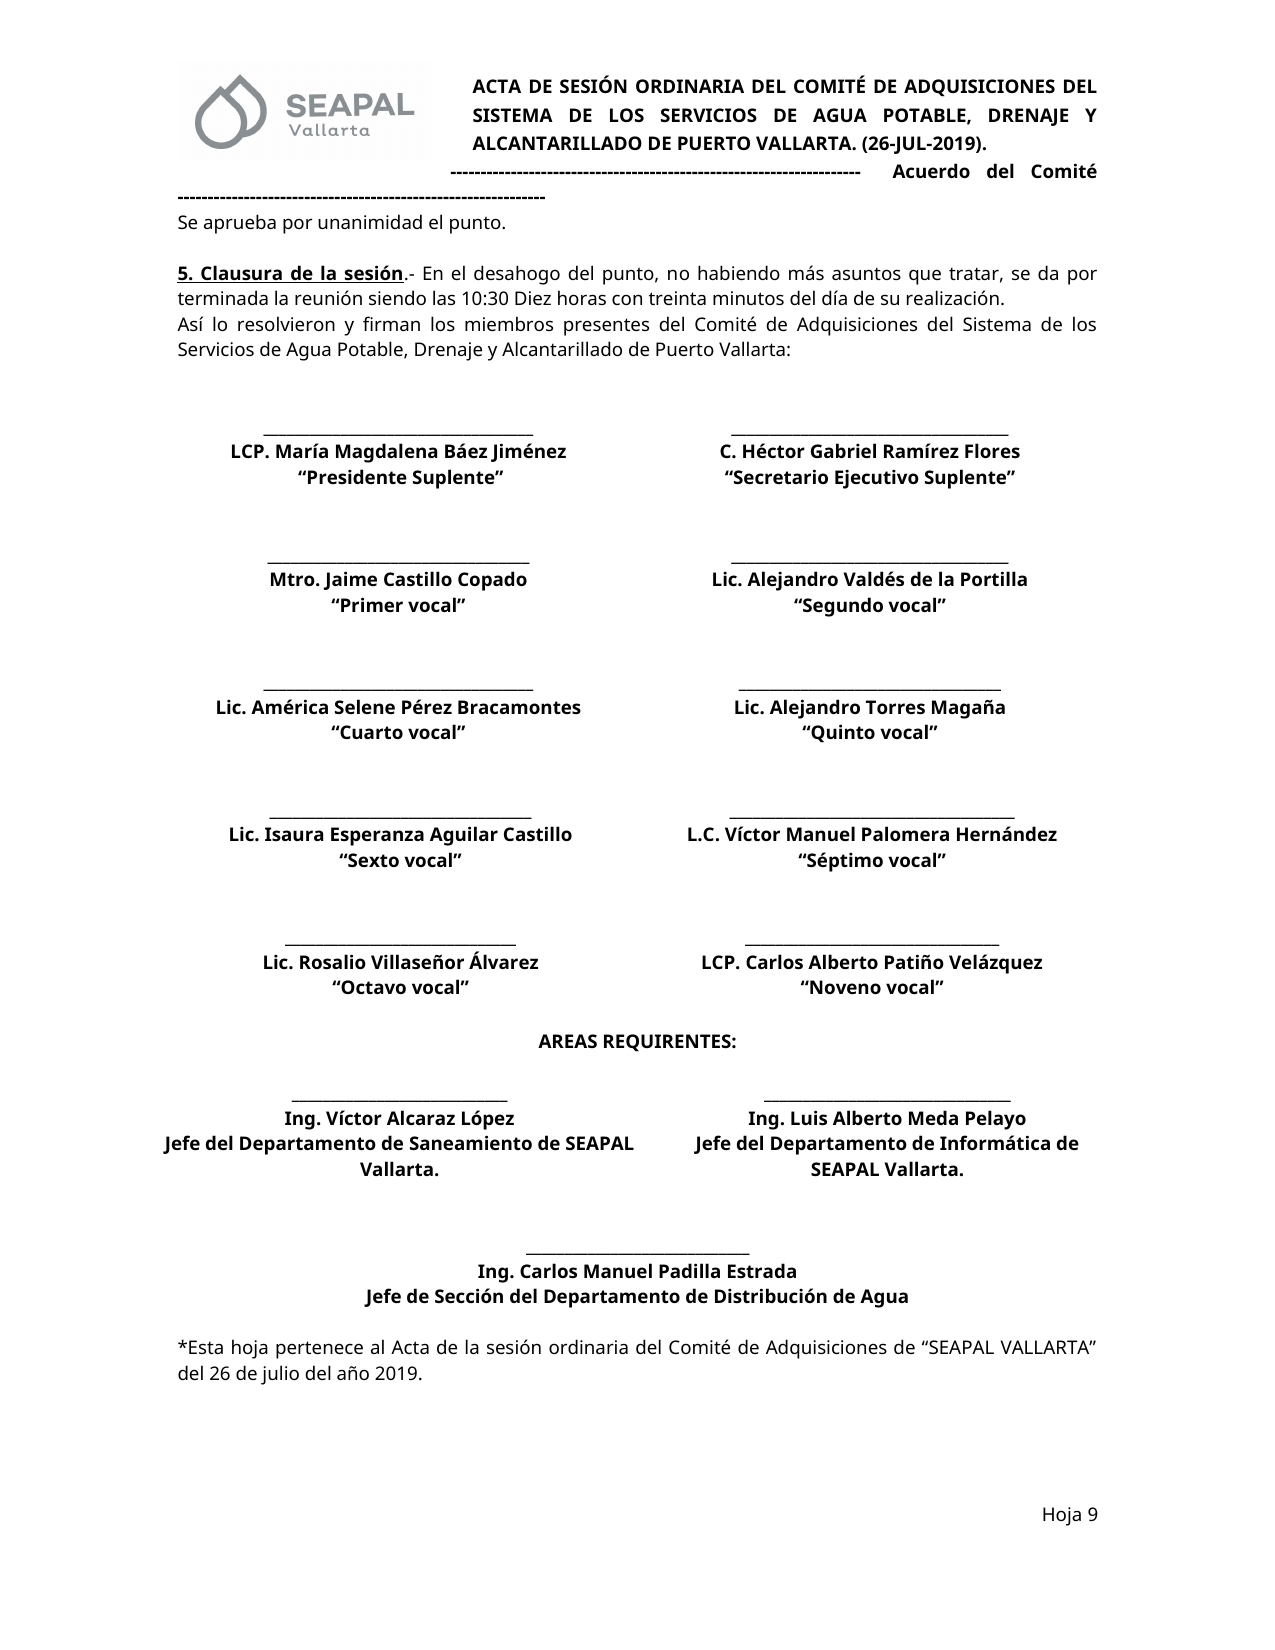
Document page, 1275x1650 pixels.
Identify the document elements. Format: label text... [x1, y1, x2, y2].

picture [177, 62, 432, 158]
text 5. Clausura de la sesión.- En el desahogo del punto, no habiendo más asuntos que tratar, se da por terminada la reunión siendo las 10:30 Diez horas con treinta minutos del día de su realización. [177, 260, 1098, 311]
table_header ____________________________________ C. Héctor Gabriel Ramírez Flores “Secretario Ejecutivo Suplente” [631, 362, 1109, 490]
table_cell __________________________________ Mtro. Jaime Castillo Copado “Primer vocal” [166, 490, 631, 617]
table_cell _____________________________________ L.C. Víctor Manuel Palomera Hernández “Séptimo vocal” [635, 745, 1109, 873]
table_cell __________________________________ Lic. Alejandro Torres Magaña “Quinto vocal” [631, 618, 1109, 745]
table_cell ____________________________________ Lic. Alejandro Valdés de la Portilla “Segundo vocal” [631, 490, 1109, 617]
text Se aprueba por unanimidad el punto. [177, 209, 1098, 234]
table_cell _________________________________ LCP. Carlos Alberto Patiño Velázquez “Noveno vocal” [635, 873, 1109, 1000]
table_header ___________________________________ LCP. María Magdalena Báez Jiménez “Presidente Suplente” [166, 362, 631, 490]
table_cell [166, 1000, 1109, 1309]
text Así lo resolvieron y firman los miembros presentes del Comité de Adquisiciones del Sistema de los Servicios de Agua Potable, Drenaje y Alcantarillado de Puerto Vallarta: [177, 311, 1098, 362]
text -------------------------------------------------------------------- Acuerdo del Comité ------------------------------------------------------------- [177, 158, 1098, 209]
table_cell ___________________________________ Lic. América Selene Pérez Bracamontes “Cuarto vocal” [166, 618, 631, 745]
table_cell ______________________________ Lic. Rosalio Villaseñor Álvarez “Octavo vocal” [166, 873, 635, 1000]
text *Esta hoja pertenece al Acta de la sesión ordinaria del Comité de Adquisiciones de “SEAPAL VALLARTA” del 26 de julio del año 2019. [177, 1334, 1098, 1386]
table_cell __________________________________ Lic. Isaura Esperanza Aguilar Castillo “Sexto vocal” [166, 745, 635, 873]
